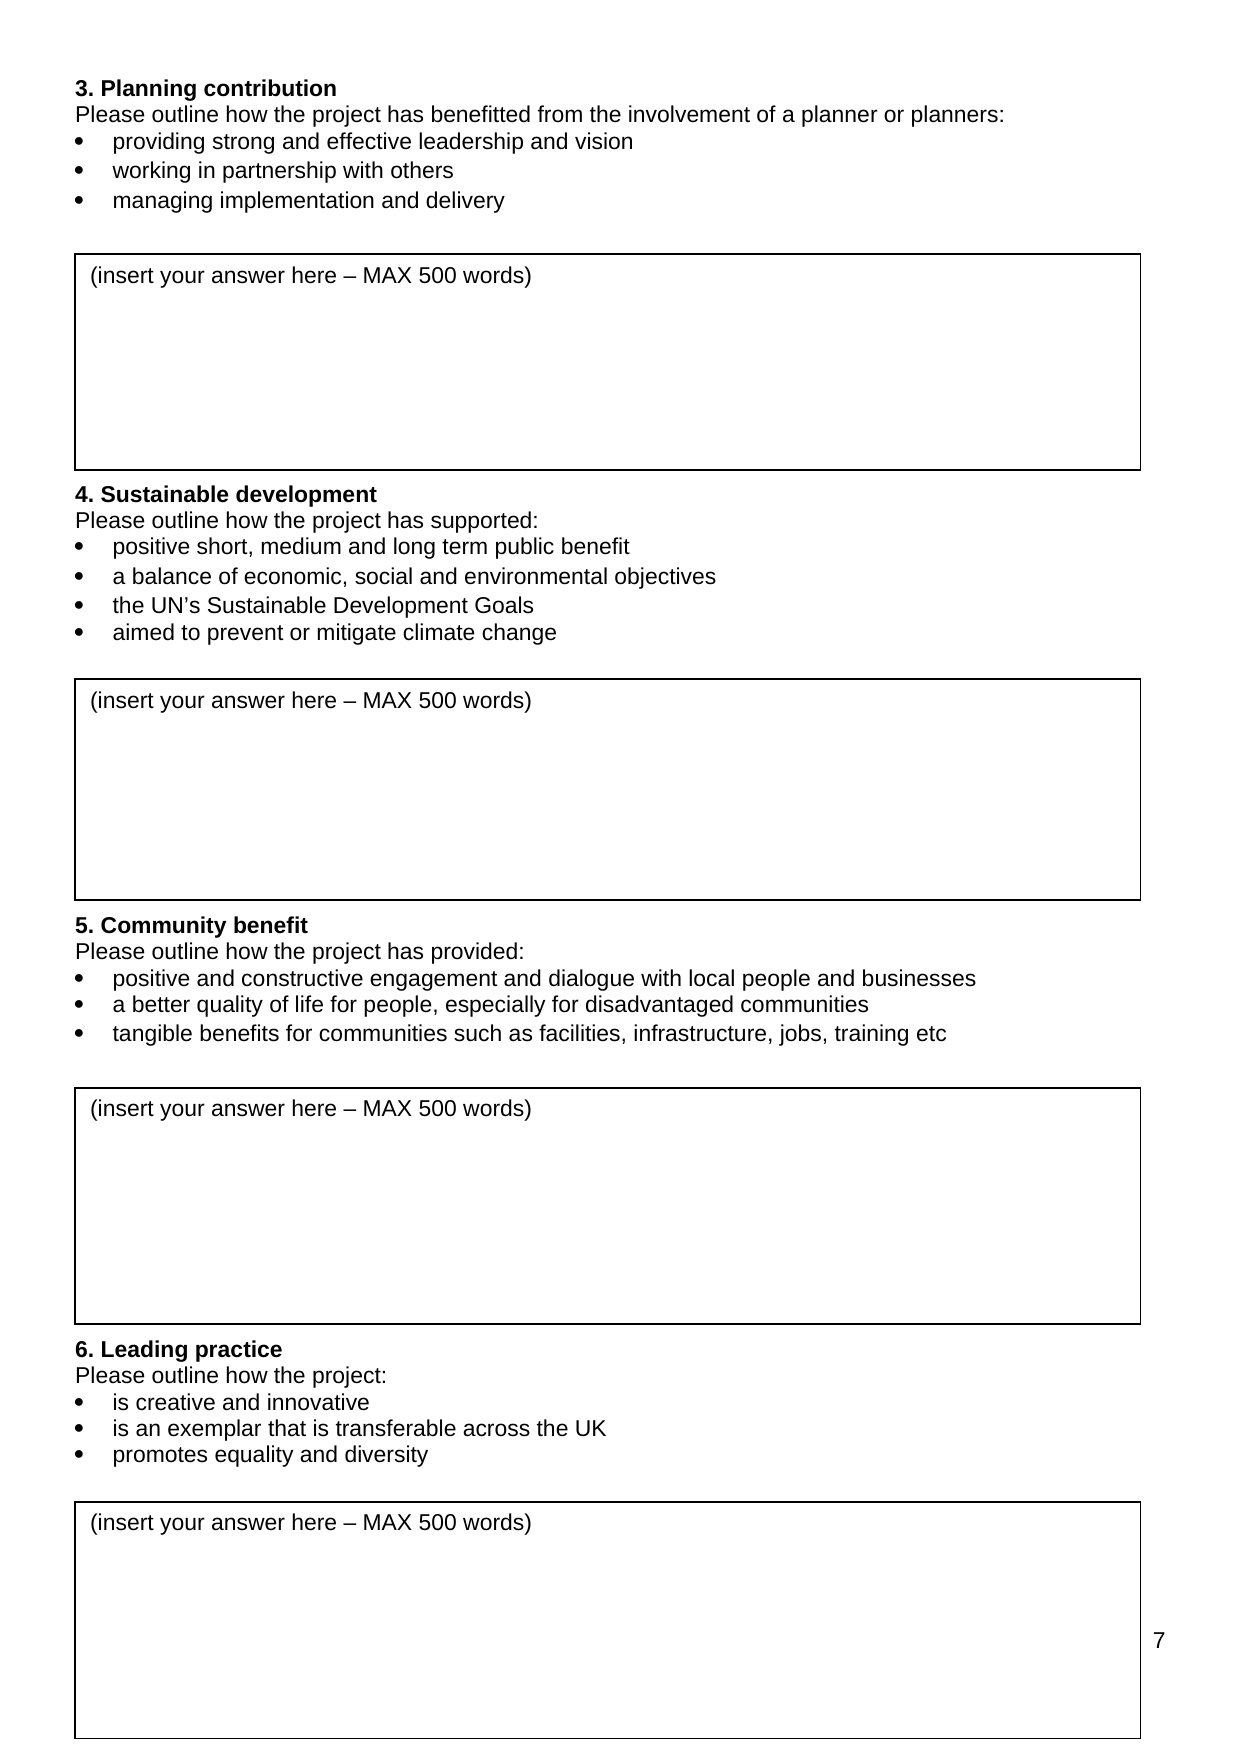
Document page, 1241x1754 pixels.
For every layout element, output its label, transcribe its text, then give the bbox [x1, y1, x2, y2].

text 3. Planning contribution [75, 75, 1165, 101]
text 6. Leading practice [75, 1106, 1165, 1362]
text Please outline how the project: [75, 1362, 1165, 1389]
list tangible benefits for communities such as facilities, infrastructure, jobs, training etc [75, 1020, 1165, 1047]
list is an exemplar that is transferable across the UK [75, 1415, 1165, 1441]
list aimed to prevent or mitigate climate change [75, 619, 1165, 645]
list the UN’s Sustainable Development Goals [75, 592, 1165, 619]
list positive and constructive engagement and dialogue with local people and businesses [75, 964, 1165, 991]
text Please outline how the project has provided: [75, 938, 1165, 964]
list is creative and innovative [75, 1389, 1165, 1415]
text 5. Community benefit [75, 698, 1165, 938]
list promotes equality and diversity [75, 1441, 1165, 1468]
list providing strong and effective leadership and vision [75, 128, 1165, 154]
text Please outline how the project has benefitted from the involvement of a planner or planners: [75, 101, 1165, 128]
list working in partnership with others [75, 157, 1165, 184]
list positive short, medium and long term public benefit [75, 533, 1165, 560]
list managing implementation and delivery [75, 187, 1165, 213]
text 4. Sustainable development [75, 272, 1165, 507]
text Please outline how the project has supported: [75, 507, 1165, 533]
list a balance of economic, social and environmental objectives [75, 563, 1165, 589]
list a better quality of life for people, especially for disadvantaged communities [75, 991, 1165, 1017]
